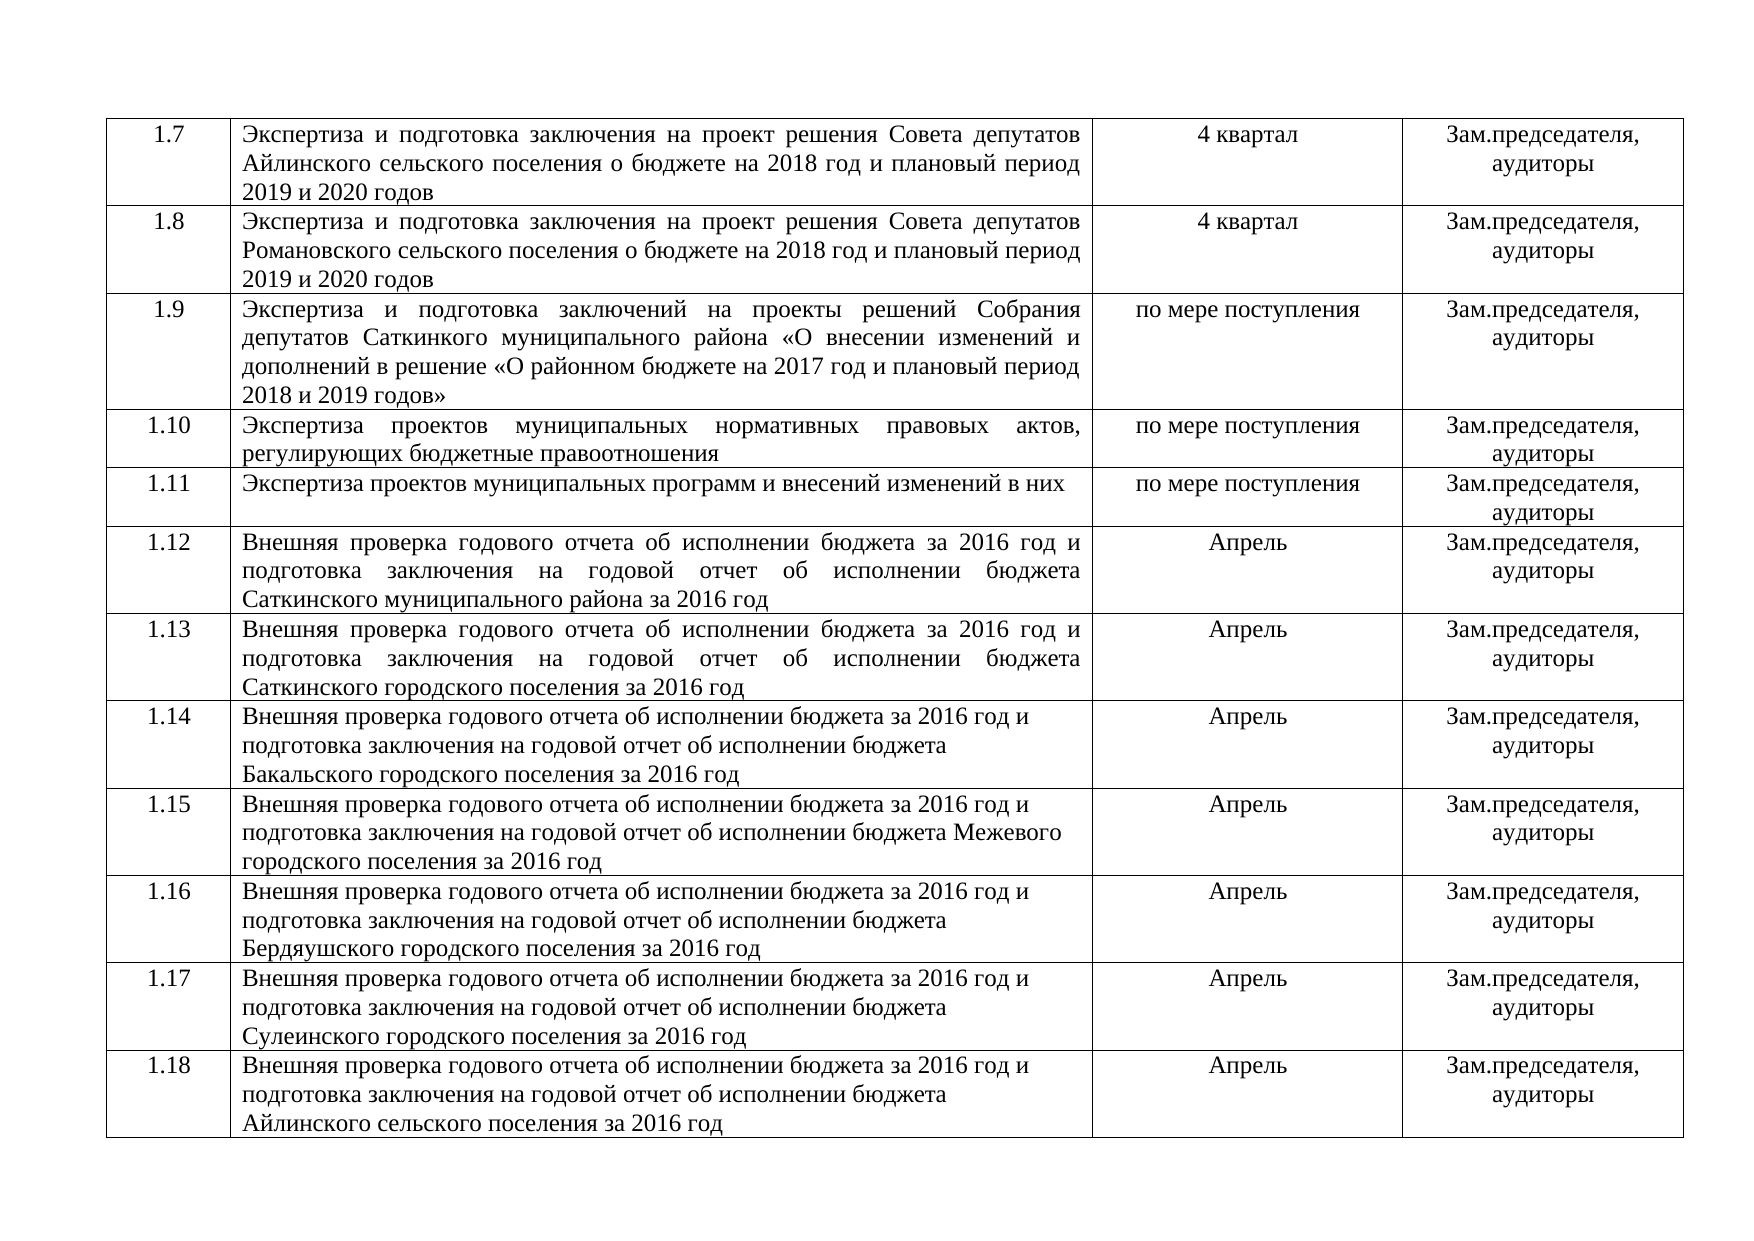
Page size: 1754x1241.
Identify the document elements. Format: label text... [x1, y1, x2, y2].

table_cell Апрель [1093, 963, 1402, 1049]
table_cell Апрель [1093, 1051, 1402, 1137]
table_cell Апрель [1093, 789, 1402, 875]
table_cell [1403, 1051, 1683, 1137]
table_cell Апрель [1093, 614, 1402, 700]
table_cell по мере поступления [1093, 468, 1402, 526]
table_cell Внешняя проверка годового отчета об исполнении бюджета за 2016 год и подготовка заключения на годовой отчет об исполнении бюджета Саткинского муниципального района за 2016 год [231, 527, 1092, 613]
table_cell 1.15 [107, 789, 230, 875]
table_cell 1.8 [107, 206, 230, 293]
table_cell Экспертиза и подготовка заключения на проект решения Совета депутатов Айлинского сельского поселения о бюджете на 2018 год и плановый период 2019 и 2020 годов [231, 119, 1092, 205]
table_cell 1.13 [107, 614, 230, 700]
table_cell Зам.председателя, аудиторы [1403, 701, 1683, 788]
table_cell Внешняя проверка годового отчета об исполнении бюджета за 2016 год и подготовка заключения на годовой отчет об исполнении бюджета Бакальского городского поселения за 2016 год [231, 701, 1092, 788]
table_cell Зам.председателя, аудиторы [1403, 789, 1683, 875]
table_cell 1.11 [107, 468, 230, 526]
table_cell 4 квартал [1093, 206, 1402, 293]
table_cell 1.7 [107, 119, 230, 205]
table_cell Внешняя проверка годового отчета об исполнении бюджета за 2016 год и подготовка заключения на годовой отчет об исполнении бюджета Сулеинского городского поселения за 2016 год [231, 963, 1092, 1049]
table_cell Экспертиза и подготовка заключений на проекты решений Собрания депутатов Саткинкого муниципального района «О внесении изменений и дополнений в решение «О районном бюджете на 2017 год и плановый период 2018 и 2019 годов» [231, 294, 1092, 409]
table_cell 1.14 [107, 701, 230, 788]
table_cell Апрель [1093, 527, 1402, 613]
table_cell Зам.председателя, аудиторы [1403, 876, 1683, 962]
table_cell 1.9 [107, 294, 230, 409]
table_cell Зам.председателя, аудиторы [1403, 468, 1683, 526]
table_cell 1.10 [107, 410, 230, 467]
table_cell Экспертиза проектов муниципальных программ и внесений изменений в них [231, 468, 1092, 526]
table_cell Внешняя проверка годового отчета об исполнении бюджета за 2016 год и подготовка заключения на годовой отчет об исполнении бюджета Бердяушского городского поселения за 2016 год [231, 876, 1092, 962]
table_cell Зам.председателя, аудиторы [1403, 614, 1683, 700]
table_cell 1.18 [107, 1051, 230, 1137]
table_cell 4 квартал [1093, 119, 1402, 205]
table_cell 1.16 [107, 876, 230, 962]
table_cell Зам.председателя, аудиторы [1403, 206, 1683, 293]
table_cell Внешняя проверка годового отчета об исполнении бюджета за 2016 год и подготовка заключения на годовой отчет об исполнении бюджета Межевого городского поселения за 2016 год [231, 789, 1092, 875]
table_cell Внешняя проверка годового отчета об исполнении бюджета за 2016 год и подготовка заключения на годовой отчет об исполнении бюджета Саткинского городского поселения за 2016 год [231, 614, 1092, 700]
table_cell Экспертиза проектов муниципальных нормативных правовых актов, регулирующих бюджетные правоотношения [231, 410, 1092, 467]
table_cell Внешняя проверка годового отчета об исполнении бюджета за 2016 год и подготовка заключения на годовой отчет об исполнении бюджета Айлинского сельского поселения за 2016 год [231, 1051, 1092, 1137]
table_cell Апрель [1093, 876, 1402, 962]
table_cell Экспертиза и подготовка заключения на проект решения Совета депутатов Романовского сельского поселения о бюджете на 2018 год и плановый период 2019 и 2020 годов [231, 206, 1092, 293]
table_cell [1403, 119, 1683, 205]
table_cell 1.17 [107, 963, 230, 1049]
table_cell по мере поступления [1093, 294, 1402, 409]
table_cell 1.12 [107, 527, 230, 613]
table_cell по мере поступления [1093, 410, 1402, 467]
table_cell Зам.председателя, аудиторы [1403, 294, 1683, 409]
table_cell Зам.председателя, аудиторы [1403, 527, 1683, 613]
table_cell Апрель [1093, 701, 1402, 788]
table_cell Зам.председателя, аудиторы [1403, 963, 1683, 1049]
table_cell Зам.председателя, аудиторы [1403, 410, 1683, 467]
